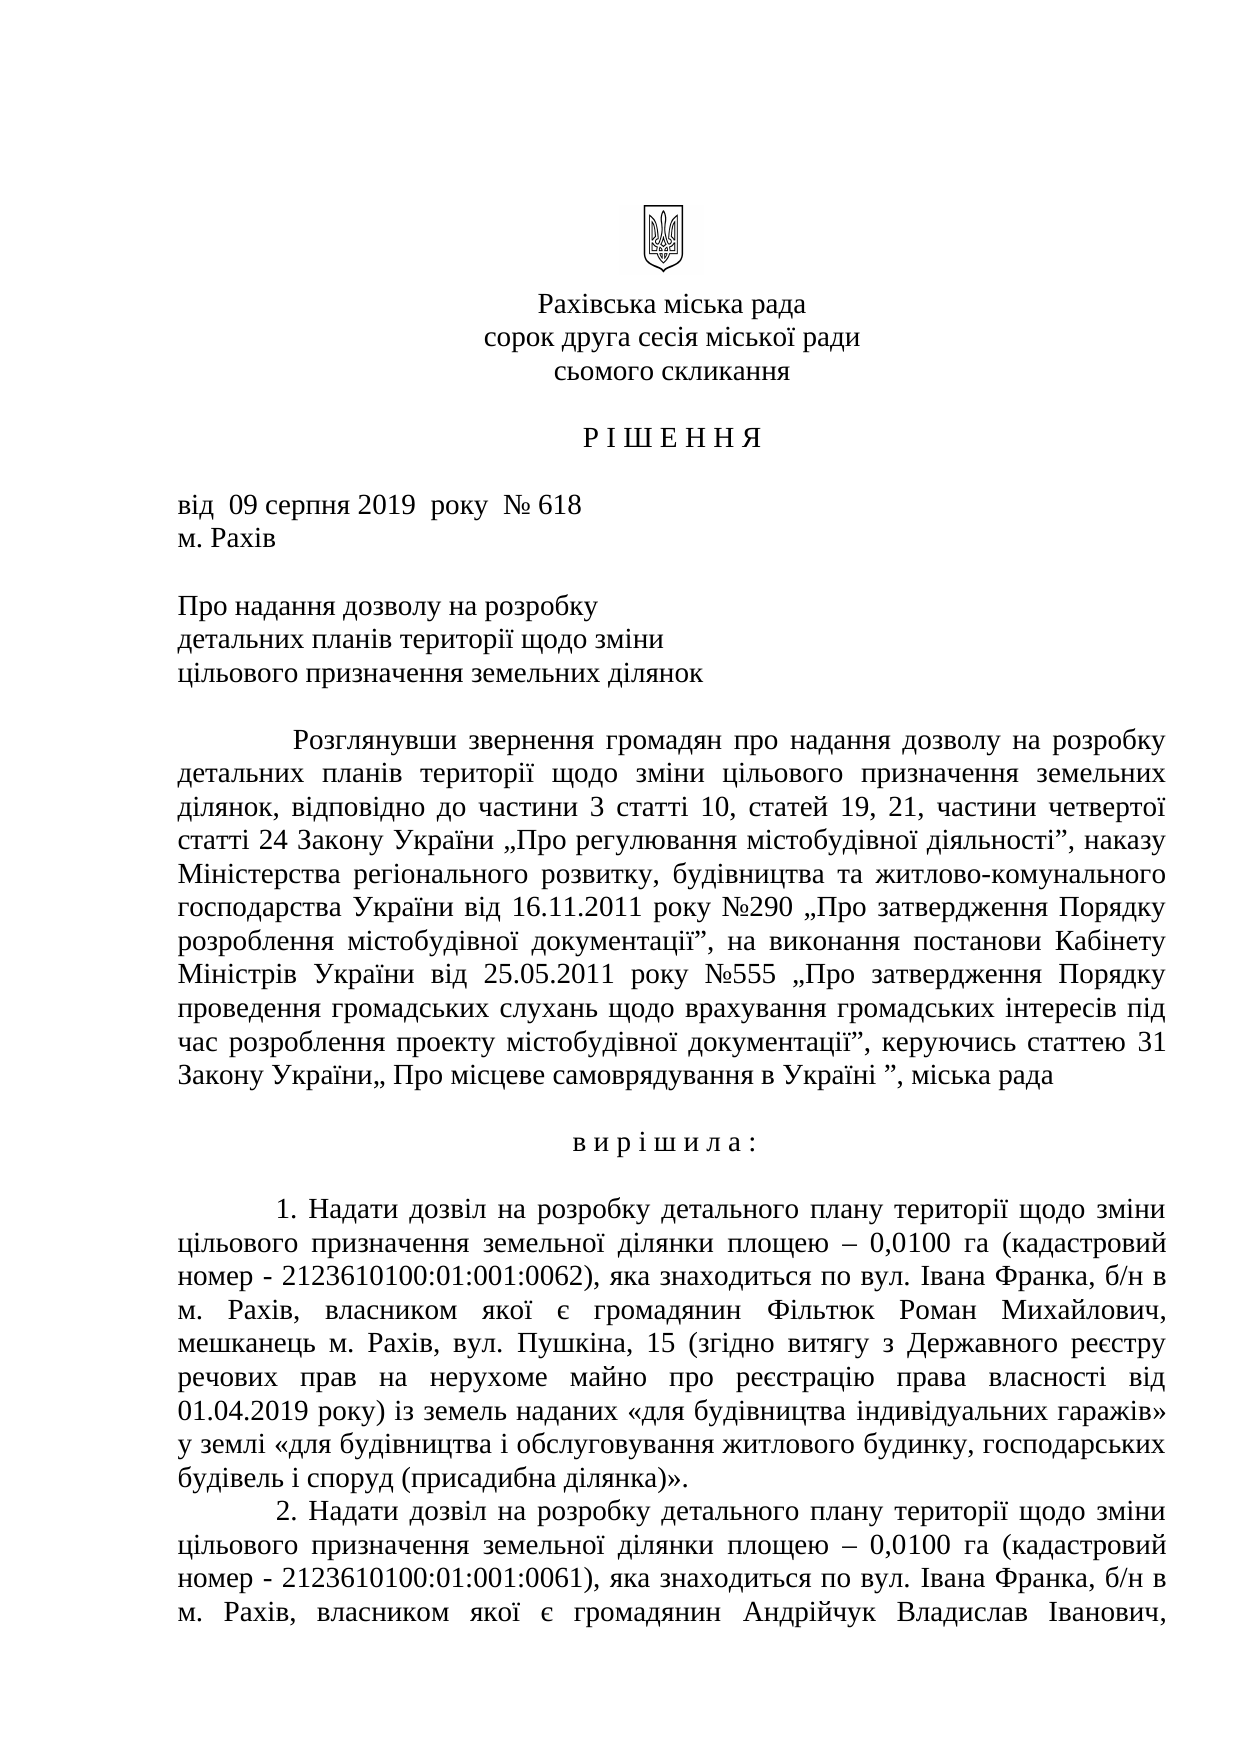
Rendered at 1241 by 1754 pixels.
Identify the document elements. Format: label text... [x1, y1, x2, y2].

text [177, 1493, 1167, 1627]
text Рахівська міська рада [177, 286, 1167, 319]
text сорок друга сесія міської ради [177, 319, 1167, 353]
text Р І Ш Е Н Н Я [177, 420, 1167, 453]
text цільового призначення земельних ділянок [177, 655, 1167, 688]
text сьомого скликання [177, 353, 1167, 386]
text від 09 серпня 2019 року № 618 [177, 487, 1167, 521]
text м. Рахів [177, 521, 1152, 554]
text в и р і ш и л а : [177, 1124, 1152, 1158]
text 1. Надати дозвіл на розробку детального плану території щодо зміни цільового призначення земельної ділянки площею – 0,0100 га (кадастровий номер - 2123610100:01:001:0062), яка знаходиться по вул. Івана Франка, б/н в м. Рахів, власником якої є громадянин Фільтюк Роман Михайлович, мешканець м. Рахів, вул. Пушкіна, 15 (згідно витягу з Державного реєстру речових прав на нерухоме майно про реєстрацію права власності від 01.04.2019 року) із земель наданих «для будівництва індивідуальних гаражів» у землі «для будівництва і обслуговування житлового будинку, господарських будівель і споруд (присадибна ділянка)». [177, 1191, 1167, 1493]
text детальних планів території щодо зміни [177, 621, 1167, 655]
text Розглянувши звернення громадян про надання дозволу на розробку детальних планів території щодо зміни цільового призначення земельних ділянок, відповідно до частини 3 статті 10, статей 19, 21, частини четвертої статті 24 Закону України „Про регулювання містобудівної діяльності”, наказу Міністерства регіонального розвитку, будівництва та житлово-комунального господарства України від 16.11.2011 року №290 „Про затвердження Порядку розроблення містобудівної документації”, на виконання постанови Кабінету Міністрів України від 25.05.2011 року №555 „Про затвердження Порядку проведення громадських слухань щодо врахування громадських інтересів під час розроблення проекту містобудівної документації”, керуючись статтею 31 Закону України„ Про місцеве самоврядування в Україні ”, міська рада [177, 722, 1167, 1091]
text Про надання дозволу на розробку [177, 588, 1167, 621]
